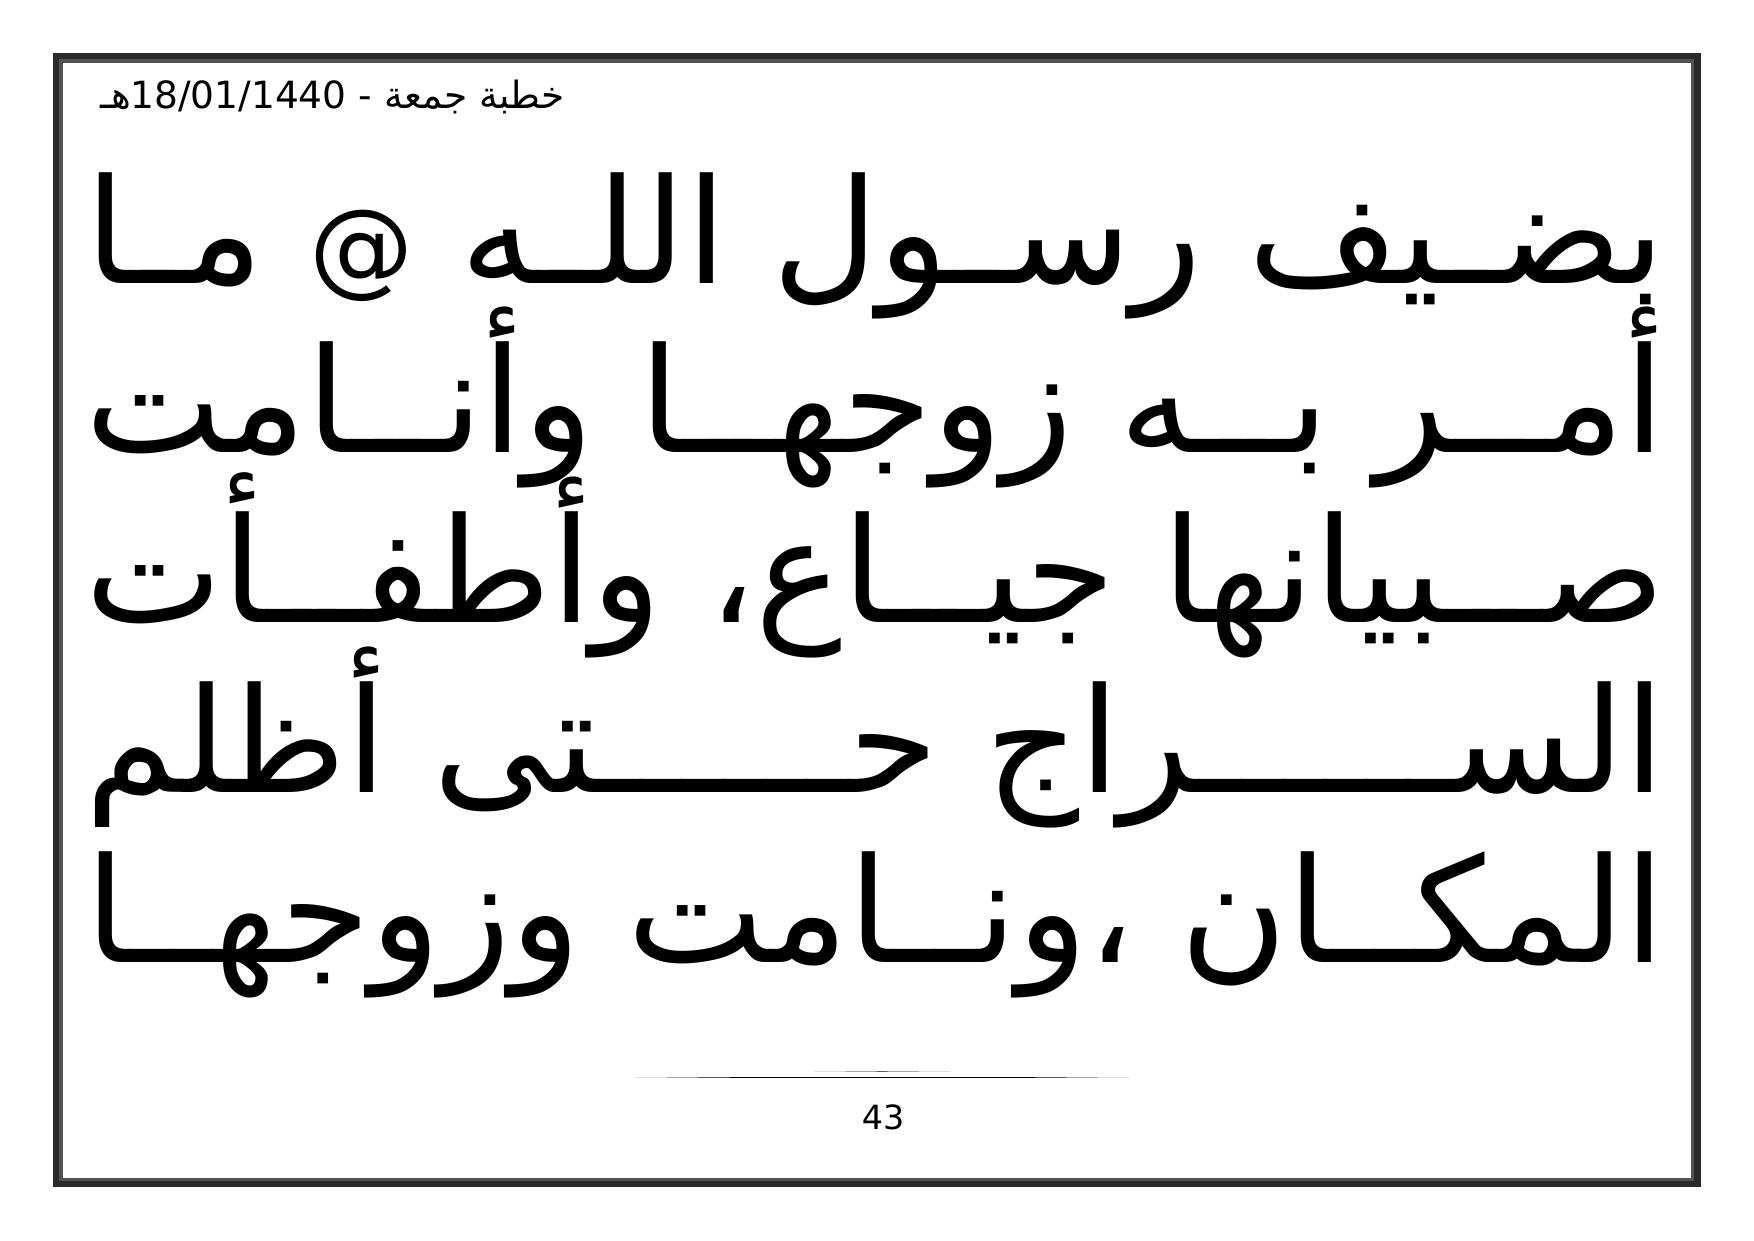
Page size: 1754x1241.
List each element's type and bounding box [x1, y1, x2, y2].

text [85, 148, 1665, 997]
